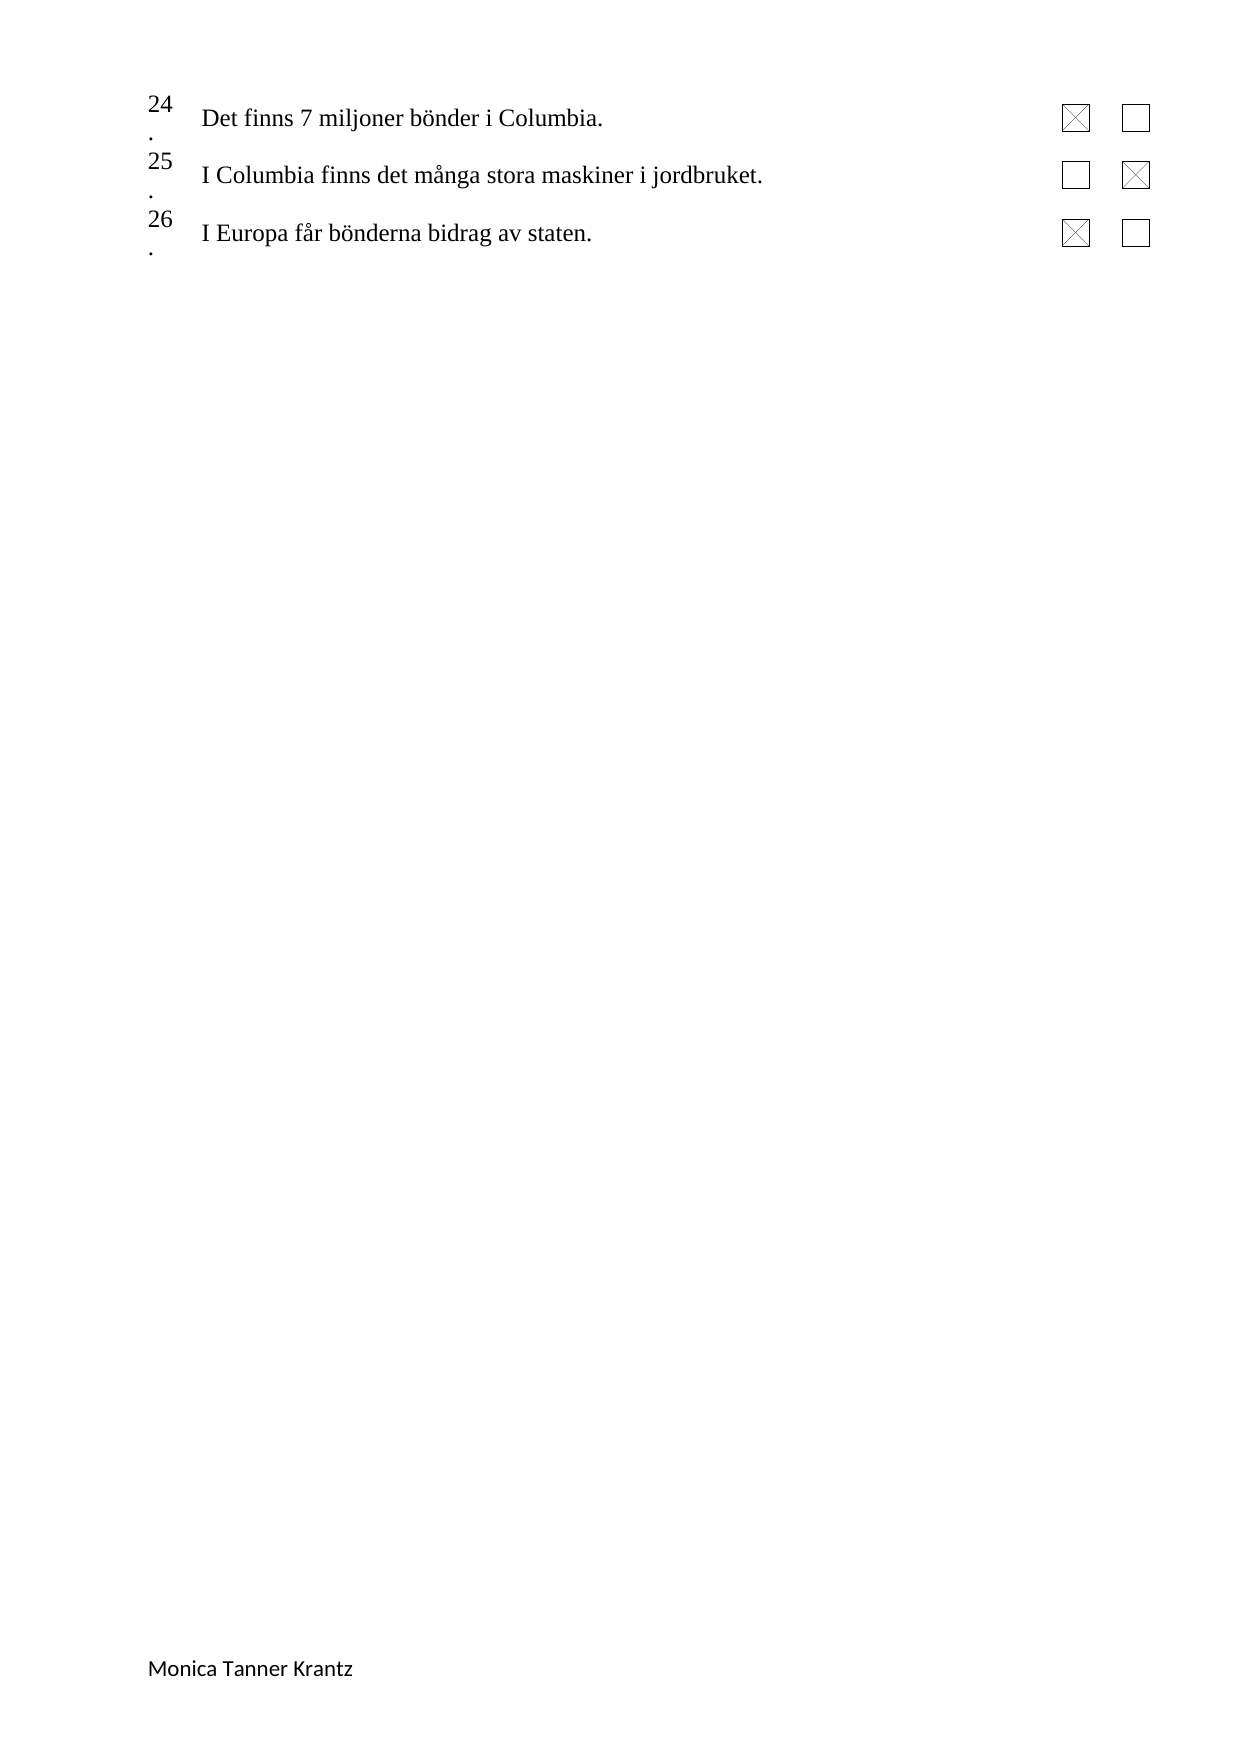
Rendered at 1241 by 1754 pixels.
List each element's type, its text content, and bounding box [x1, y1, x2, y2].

table_cell [1034, 204, 1152, 261]
table_cell I Europa får bönderna bidrag av staten. [190, 204, 1034, 261]
table_cell I Columbia finns det många stora maskiner i jordbruket. [190, 146, 1034, 204]
table_cell 24. [136, 89, 190, 146]
table_cell 25. [136, 146, 190, 204]
table_cell [1034, 89, 1152, 146]
table_cell Det finns 7 miljoner bönder i Columbia. [190, 89, 1034, 146]
table_cell 26. [136, 204, 190, 261]
table_cell [1034, 146, 1152, 204]
